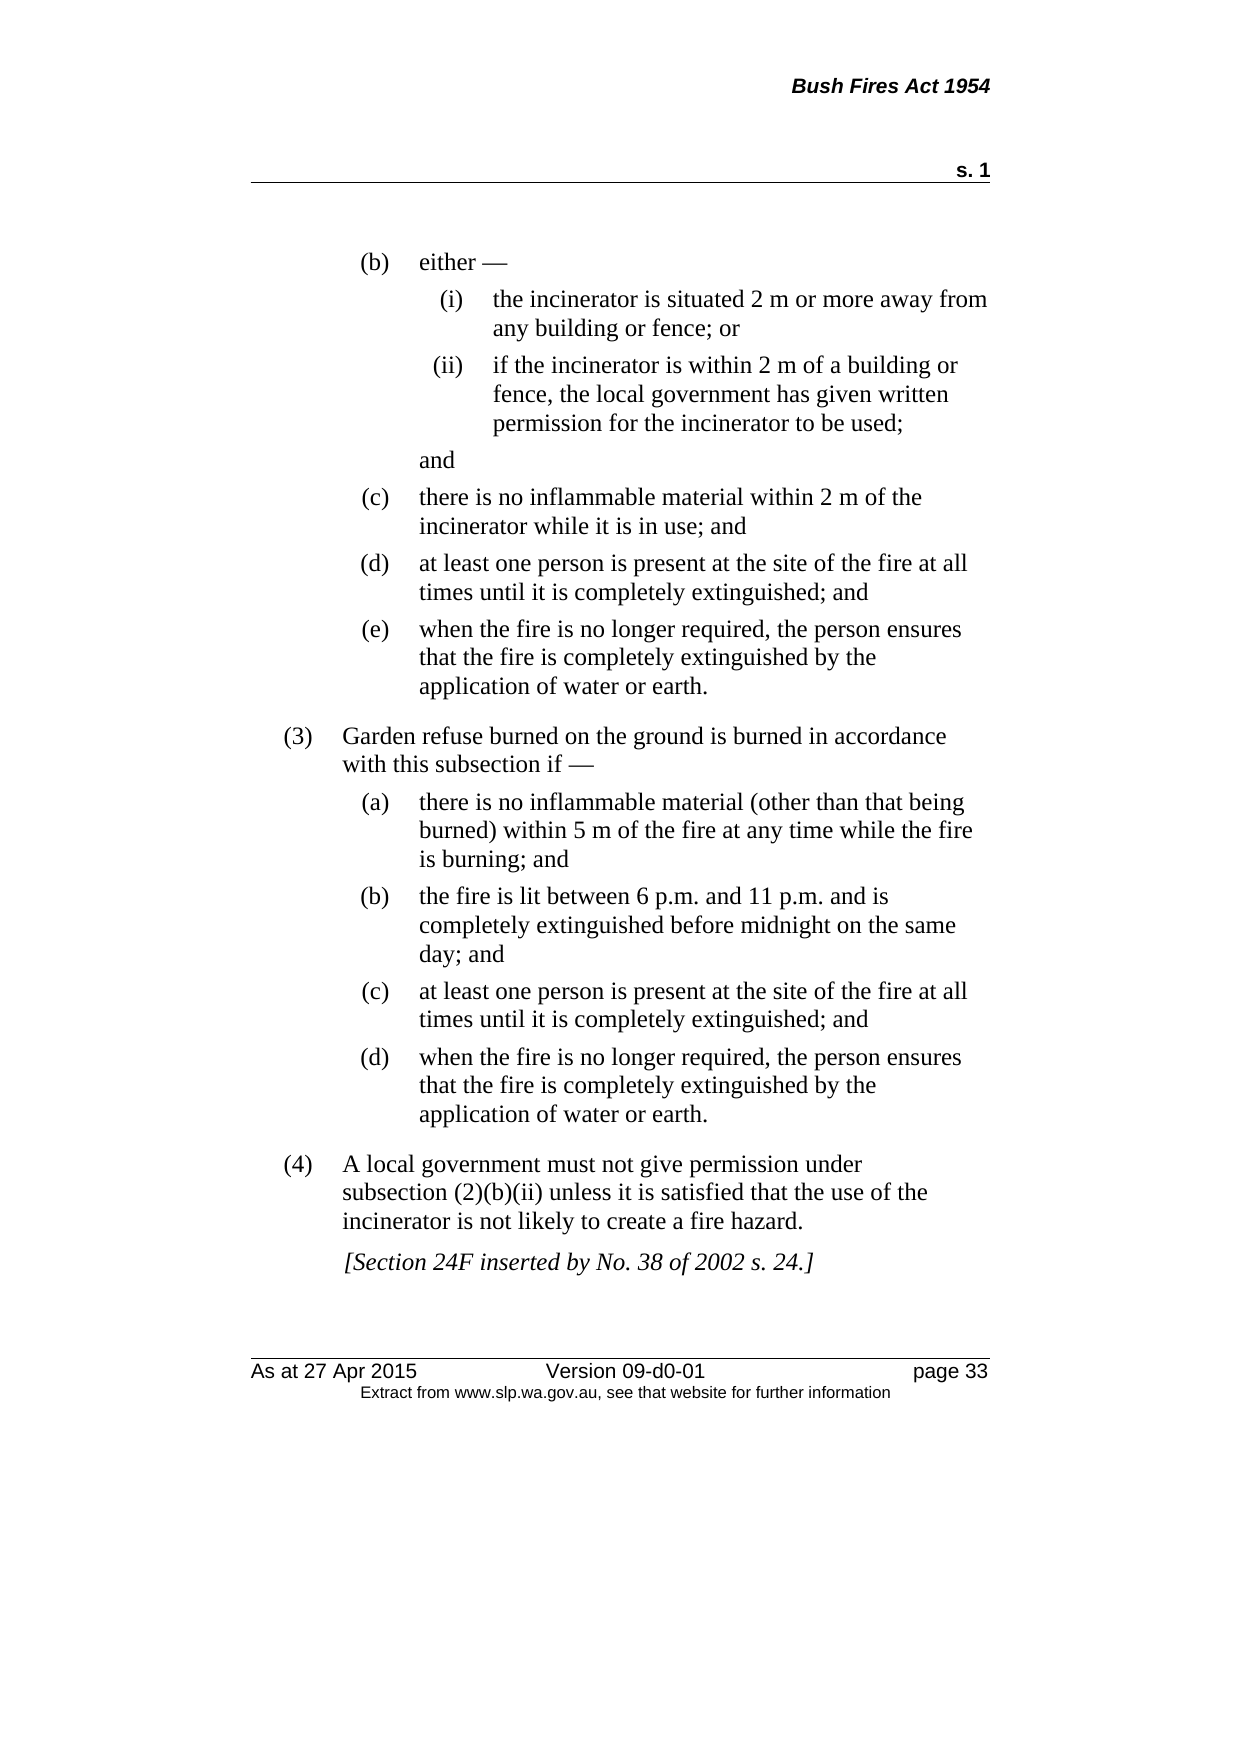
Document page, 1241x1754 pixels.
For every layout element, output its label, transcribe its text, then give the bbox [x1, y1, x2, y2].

text (ii) if the incinerator is within 2 m of a building or fence, the local government has given written permission for the incinerator to be used; [251, 350, 990, 437]
text (4) A local government must not give permission under subsection (2)(b)(ii) unless it is satisfied that the use of the incinerator is not likely to create a fire hazard. [251, 1149, 990, 1235]
text (i) the incinerator is situated 2 m or more away from any building or fence; or [251, 284, 990, 342]
text (c) at least one person is present at the site of the fire at all times until it is completely extinguished; and [251, 976, 990, 1033]
text (d) when the fire is no longer required, the person ensures that the fire is completely extinguished by the application of water or earth. [251, 1042, 990, 1128]
text [Section 24F inserted by No. 38 of 2002 s. 24.] [251, 1247, 990, 1276]
text (c) there is no inflammable material within 2 m of the incinerator while it is in use; and [251, 482, 990, 539]
text (a) there is no inflammable material (other than that being burned) within 5 m of the fire at any time while the fire is burning; and [251, 787, 990, 873]
text (b) either — [251, 247, 990, 276]
text (3) Garden refuse burned on the ground is burned in accordance with this subsection if — [251, 721, 990, 778]
text (b) the fire is lit between 6 p.m. and 11 p.m. and is completely extinguished before midnight on the same day; and [251, 881, 990, 967]
text and [251, 445, 990, 474]
text (d) at least one person is present at the site of the fire at all times until it is completely extinguished; and [251, 548, 990, 605]
text (e) when the fire is no longer required, the person ensures that the fire is completely extinguished by the application of water or earth. [251, 614, 990, 700]
